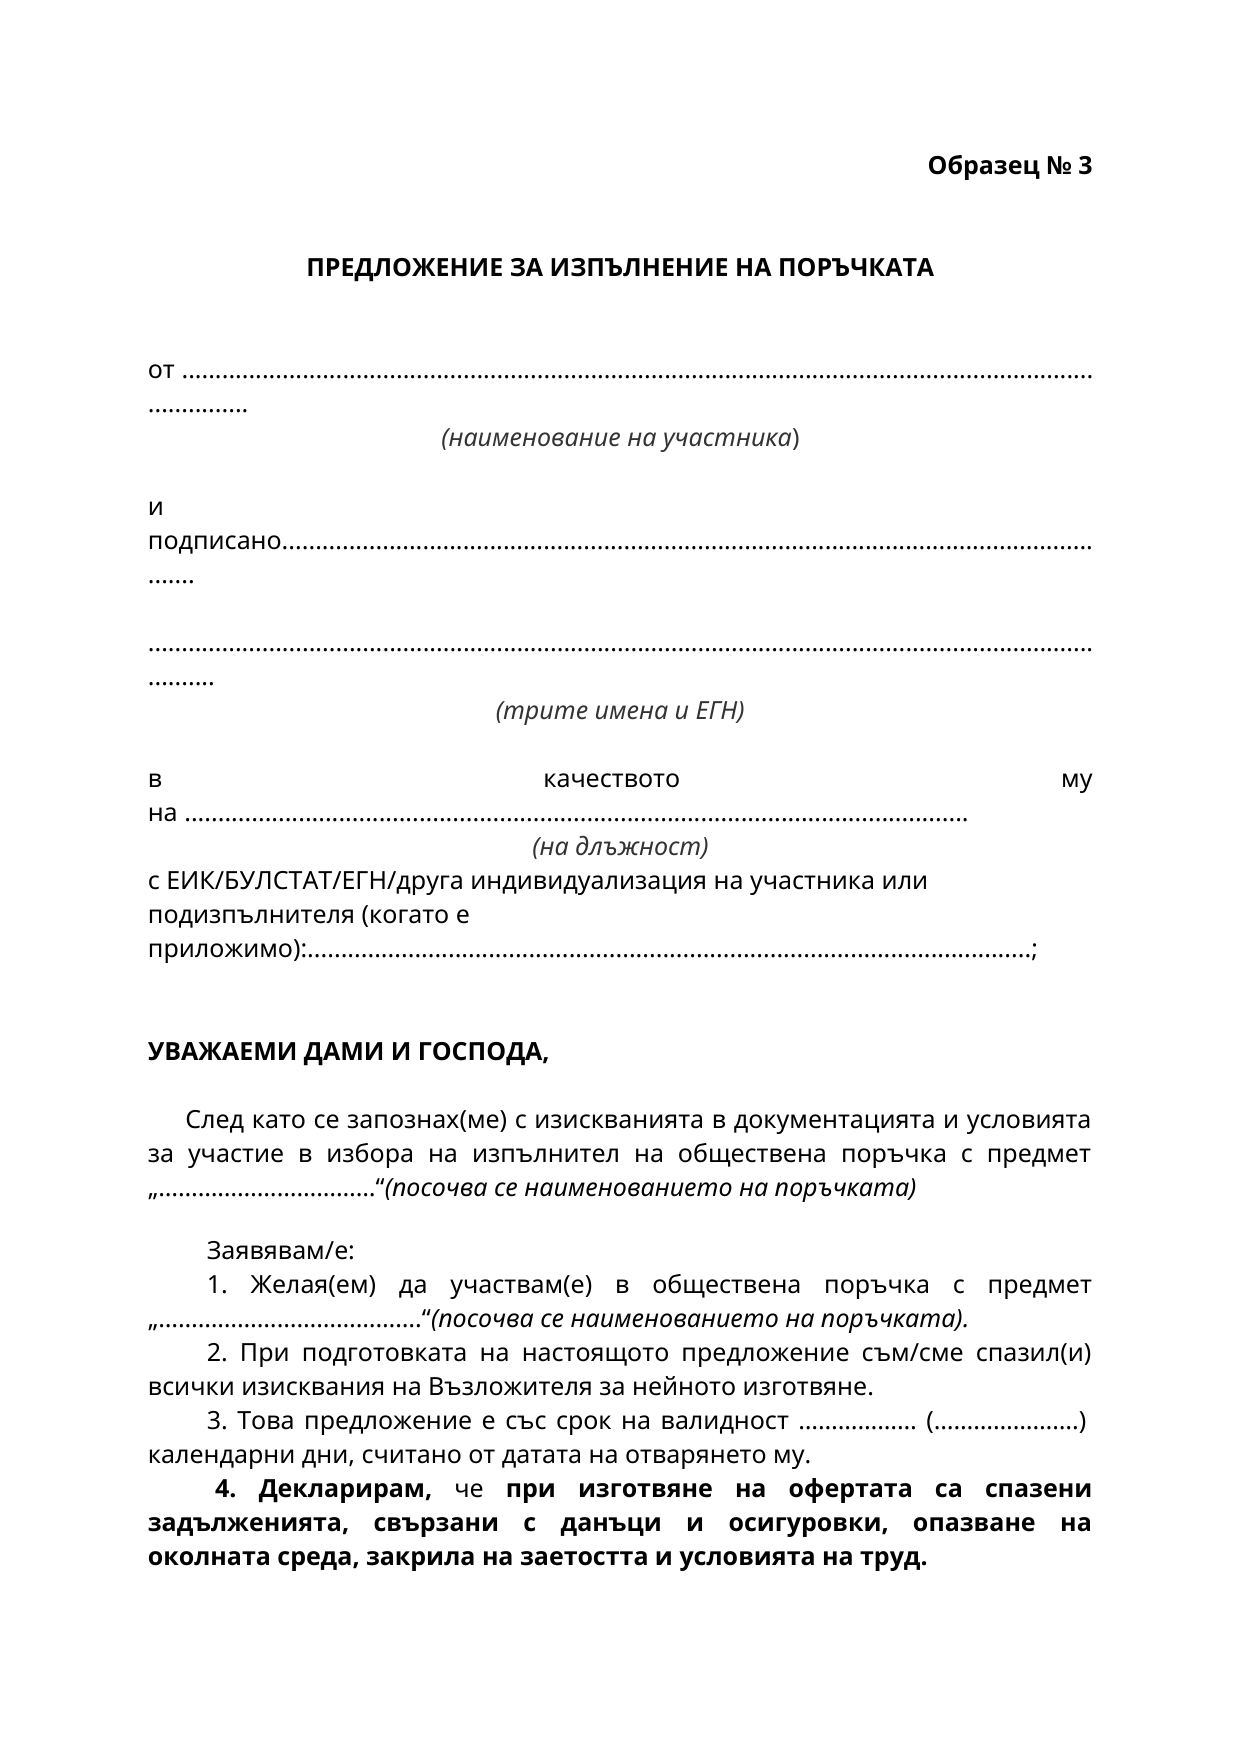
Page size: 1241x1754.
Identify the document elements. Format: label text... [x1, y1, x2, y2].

text (на длъжност) [148, 829, 1093, 863]
text в качеството му на ..................................................................................................................... [148, 761, 1093, 829]
text ПРЕДЛОЖЕНИЕ ЗА ИЗПЪЛНЕНИЕ НА ПОРЪЧКАТА [148, 250, 1093, 284]
text 2. При подготовката на настоящото предложение съм/сме спазил(и) всички изисквания на Възложителя за нейното изготвяне. [148, 1334, 1093, 1403]
text от ....................................................................................................................................................... [148, 352, 1093, 420]
text (трите имена и ЕГН) [148, 693, 1093, 727]
text Заявявам/е: [148, 1232, 1093, 1266]
text и подписано................................................................................................................................ [148, 488, 1093, 590]
text УВАЖАЕМИ ДАМИ И ГОСПОДА, [148, 1033, 1093, 1067]
text (наименование на участника) [148, 420, 1093, 454]
text ....................................................................................................................................................... [148, 624, 1093, 693]
text След като се запознах(ме) с изискванията в документацията и условията за участие в избора на изпълнител на обществена поръчка с предмет „……………………………“(посочва се наименованието на поръчката) [148, 1101, 1093, 1203]
text 4. Декларирам, че при изготвяне на офертата са спазени задълженията, свързани с данъци и осигуровки, опазване на околната среда, закрила на заетостта и условията на труд. [148, 1471, 1093, 1573]
text 3. Това предложение е със срок на валидност ……………… (………………….) календарни дни, считано от датата на отварянето му. [148, 1403, 1088, 1471]
text с ЕИК/БУЛСТАТ/ЕГН/друга индивидуализация на участника или подизпълнителя (когато е приложимо):............................................................................................................; [148, 863, 1093, 965]
text Образец № 3 [148, 148, 1093, 182]
text 1. Желая(ем) да участвам(е) в обществена поръчка с предмет „………………………………….“(посочва се наименованието на поръчката). [148, 1266, 1093, 1334]
